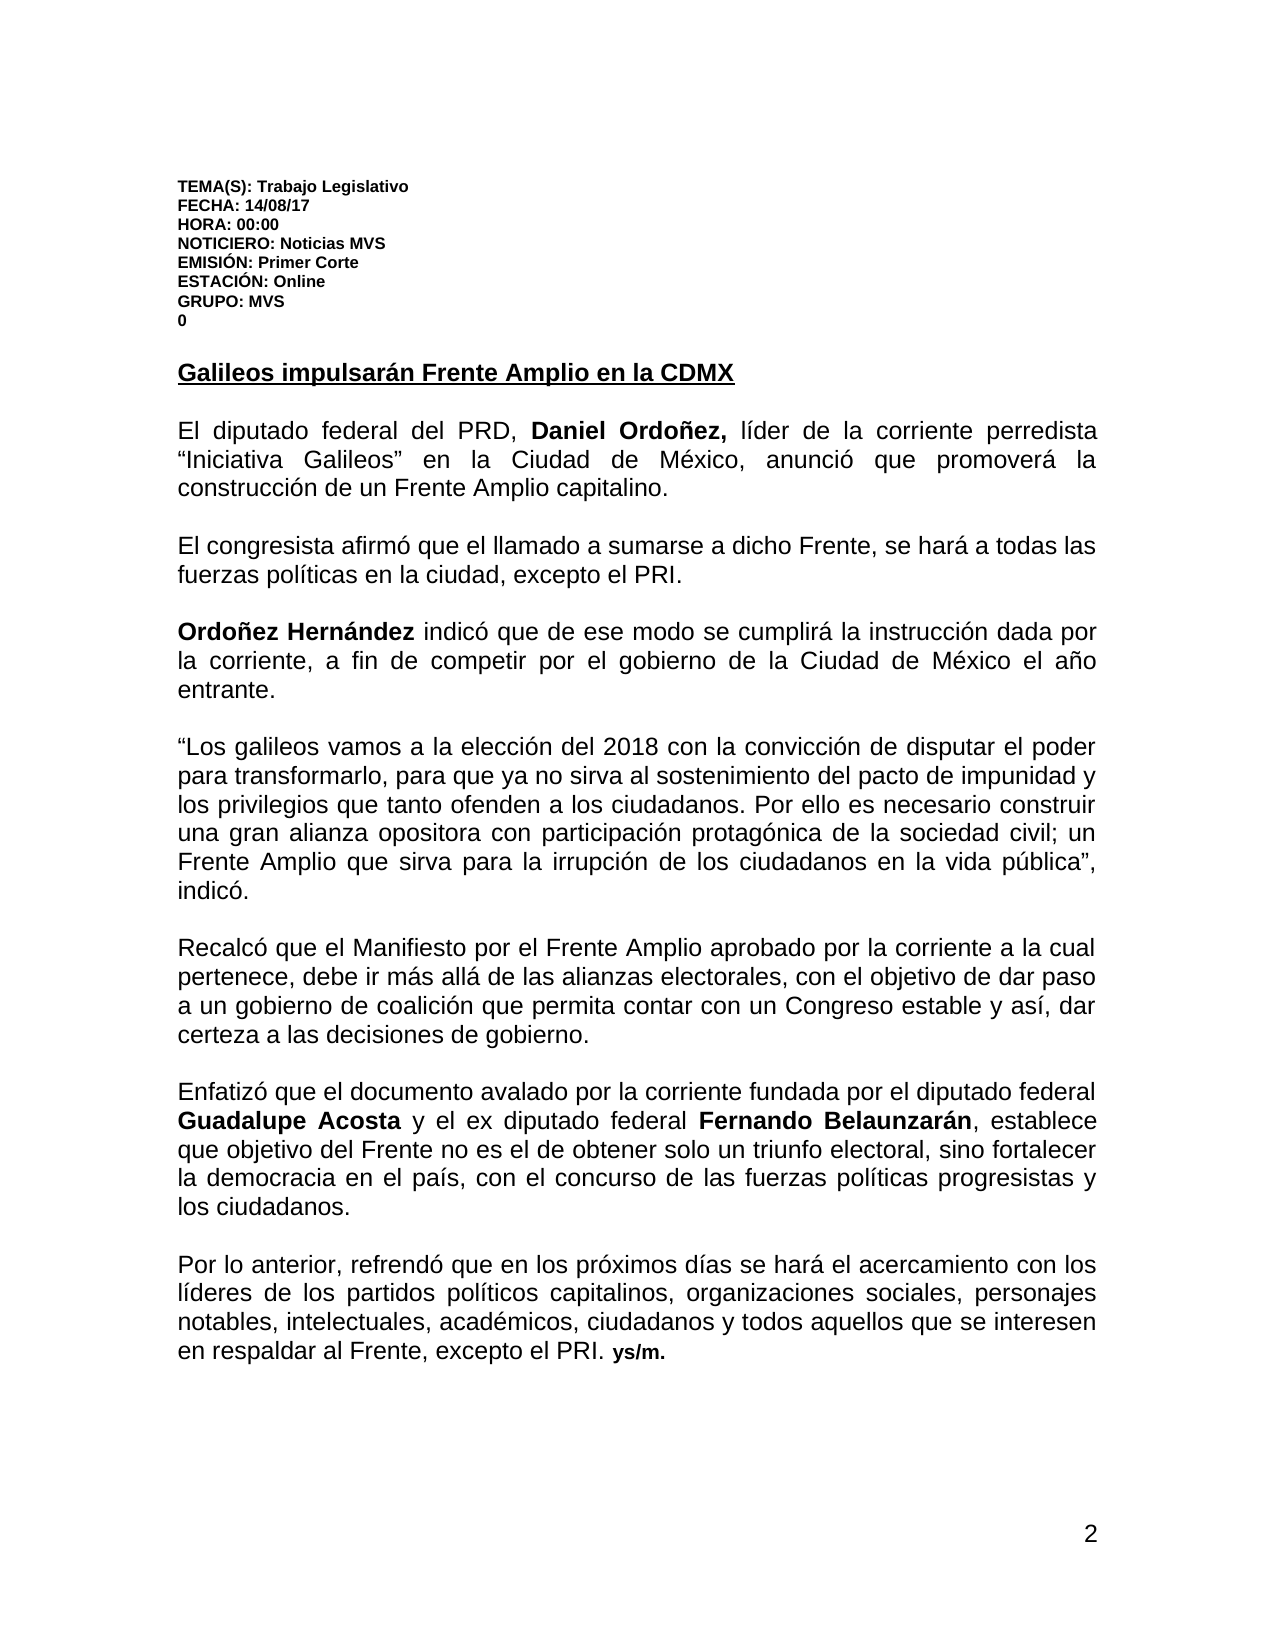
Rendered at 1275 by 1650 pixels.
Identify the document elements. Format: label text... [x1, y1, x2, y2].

text Ordoñez Hernández indicó que de ese modo se cumplirá la instrucción dada por la corriente, a fin de competir por el gobierno de la Ciudad de México el año entrante. [177, 617, 1098, 703]
text NOTICIERO: Noticias MVS [177, 234, 1098, 253]
text ESTACIÓN: Online [177, 272, 1098, 291]
text El diputado federal del PRD, Daniel Ordoñez, líder de la corriente perredista “Iniciativa Galileos” en la Ciudad de México, anunció que promoverá la construcción de un Frente Amplio capitalino. [177, 416, 1098, 502]
text 0 [177, 311, 1098, 330]
text Por lo anterior, refrendó que en los próximos días se hará el acercamiento con los líderes de los partidos políticos capitalinos, organizaciones sociales, personajes notables, intelectuales, académicos, ciudadanos y todos aquellos que se interesen en respaldar al Frente, excepto el PRI. ys/m. [177, 1250, 1098, 1365]
text GRUPO: MVS [177, 291, 1098, 311]
text Enfatizó que el documento avalado por la corriente fundada por el diputado federal Guadalupe Acosta y el ex diputado federal Fernando Belaunzarán, establece que objetivo del Frente no es el de obtener solo un triunfo electoral, sino fortalecer la democracia en el país, con el concurso de las fuerzas políticas progresistas y los ciudadanos. [177, 1077, 1098, 1221]
text El congresista afirmó que el llamado a sumarse a dicho Frente, se hará a todas las fuerzas políticas en la ciudad, excepto el PRI. [177, 531, 1098, 588]
text TEMA(S): Trabajo Legislativo [177, 176, 1098, 196]
text Galileos impulsarán Frente Amplio en la CDMX [177, 358, 1098, 387]
text HORA: 00:00 [177, 215, 1098, 234]
text FECHA: 14/08/17 [177, 196, 1098, 215]
text EMISIÓN: Primer Corte [177, 253, 1098, 272]
text “Los galileos vamos a la elección del 2018 con la convicción de disputar el poder para transformarlo, para que ya no sirva al sostenimiento del pacto de impunidad y los privilegios que tanto ofenden a los ciudadanos. Por ello es necesario construir una gran alianza opositora con participación protagónica de la sociedad civil; un Frente Amplio que sirva para la irrupción de los ciudadanos en la vida pública”, indicó. [177, 732, 1098, 905]
text Recalcó que el Manifiesto por el Frente Amplio aprobado por la corriente a la cual pertenece, debe ir más allá de las alianzas electorales, con el objetivo de dar paso a un gobierno de coalición que permita contar con un Congreso estable y así, dar certeza a las decisiones de gobierno. [177, 933, 1098, 1048]
